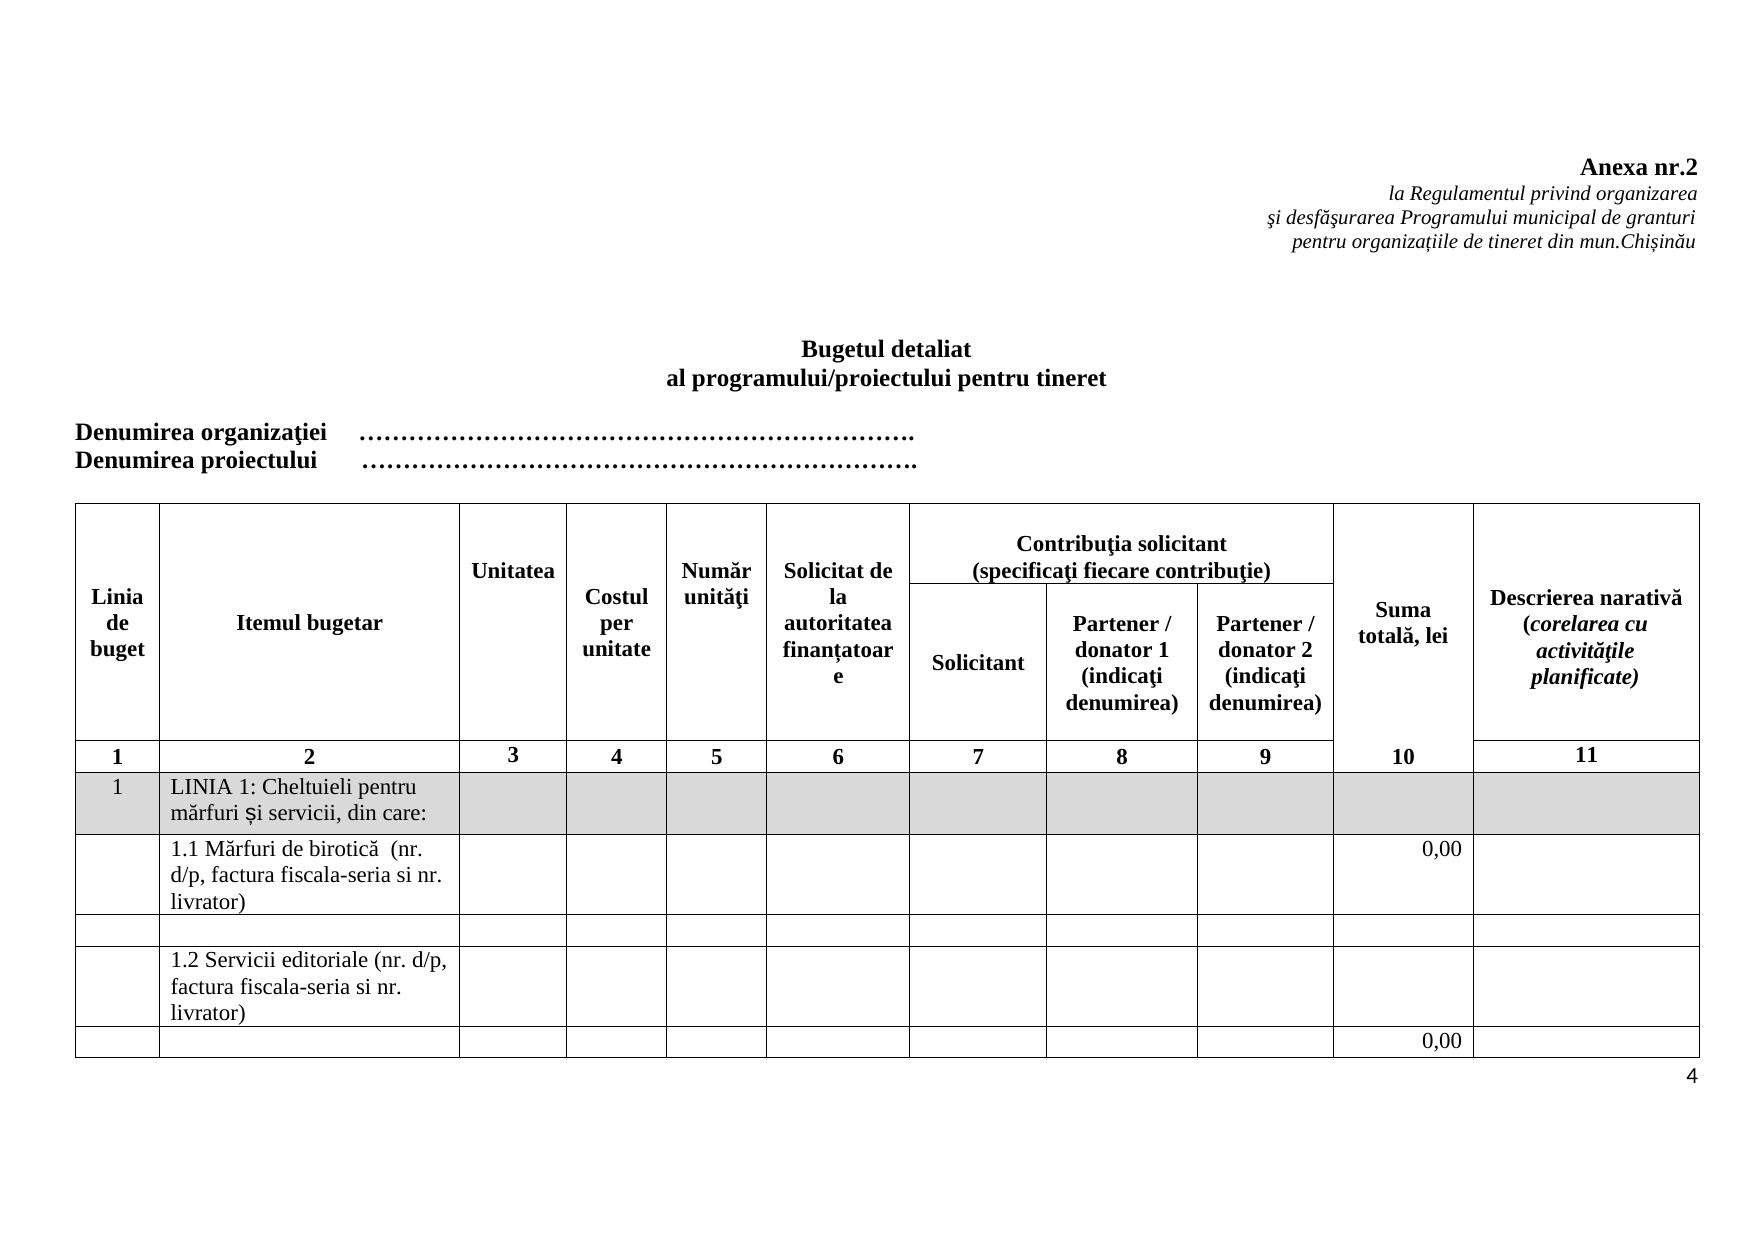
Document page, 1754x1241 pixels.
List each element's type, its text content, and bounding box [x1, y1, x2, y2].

table_cell [1198, 915, 1333, 946]
table_cell [460, 835, 566, 914]
table_cell [460, 1027, 566, 1057]
table_cell [1474, 1027, 1699, 1057]
table_cell 10 [1334, 740, 1473, 772]
table_cell Partener / donator 2 (indicaţi denumirea) [1198, 584, 1333, 740]
table_cell [767, 947, 909, 1026]
table_cell [1198, 835, 1333, 914]
table_cell [1474, 835, 1699, 914]
text şi desfăşurarea Programului municipal de granturi [258, 204, 1698, 229]
text Denumirea proiectului …………………………………………………………. [75, 446, 1698, 474]
table_header Suma totală, lei [1334, 504, 1473, 740]
table_cell 9 [1198, 741, 1333, 772]
table_cell [76, 915, 159, 946]
table_cell [1474, 773, 1699, 834]
table_cell [910, 1027, 1046, 1057]
table_cell [460, 773, 566, 834]
table_cell 11 [1474, 741, 1699, 772]
table_cell Descrierea narativă (corelarea cu activităţile planificate) [1474, 583, 1699, 740]
table_cell LINIA 1: Cheltuieli pentru mărfuri și servicii, din care: [160, 773, 459, 834]
table_cell [1047, 835, 1197, 914]
table_cell [667, 915, 766, 946]
table_cell [1047, 915, 1197, 946]
table_cell [767, 1027, 909, 1057]
table_cell [767, 773, 909, 834]
table_cell Partener / donator 1 (indicaţi denumirea) [1047, 584, 1197, 740]
table_header Contribuţia solicitant (specificaţi fiecare contribuţie) [910, 504, 1333, 583]
table_cell 0,00 [1334, 1027, 1473, 1057]
table_cell [910, 835, 1046, 914]
table_cell 7 [910, 741, 1046, 772]
table_cell [1334, 915, 1473, 946]
table_header Solicitat de la autoritatea finanțatoare [767, 504, 909, 740]
table_cell [1198, 773, 1333, 834]
table_cell [767, 835, 909, 914]
text la Regulamentul privind organizarea [258, 181, 1698, 204]
table_cell [667, 1027, 766, 1057]
table_cell [1198, 1027, 1333, 1057]
table_cell 8 [1047, 741, 1197, 772]
table_cell [1198, 947, 1333, 1026]
table_header Itemul bugetar [160, 504, 459, 740]
table_cell 1.2 Servicii editoriale (nr. d/p, factura fiscala-seria si nr. livrator) [160, 947, 459, 1026]
table_cell [1047, 773, 1197, 834]
table_cell [567, 947, 666, 1026]
table_cell 6 [767, 741, 909, 772]
table_cell [460, 915, 566, 946]
table_header Unitatea [460, 504, 566, 740]
table_header [1474, 504, 1699, 583]
table_cell [667, 835, 766, 914]
table_cell [567, 1027, 666, 1057]
table_cell [1047, 1027, 1197, 1057]
table_cell 1 [76, 741, 159, 772]
text Anexa nr.2 [258, 152, 1698, 181]
table_cell [567, 915, 666, 946]
table_cell [76, 947, 159, 1026]
text pentru organizațiile de tineret din mun.Chișinău [258, 229, 1698, 253]
table_cell [1334, 773, 1473, 834]
table_cell 2 [160, 741, 459, 772]
table_cell [910, 915, 1046, 946]
table_cell [160, 915, 459, 946]
table_header Costul per unitate [567, 504, 666, 740]
table_cell [667, 947, 766, 1026]
table_cell 0,00 [1334, 835, 1473, 914]
table_cell [910, 773, 1046, 834]
table_cell [767, 915, 909, 946]
table_cell [1474, 947, 1699, 1026]
table_header Număr unităţi [667, 504, 766, 740]
table_cell 5 [667, 741, 766, 772]
text al programului/proiectului pentru tineret [75, 363, 1698, 392]
table_cell 1.1 Mărfuri de birotică (nr. d/p, factura fiscala-seria si nr. livrator) [160, 835, 459, 914]
table_cell [160, 1027, 459, 1057]
table_cell 3 [460, 741, 566, 772]
table_header Linia de buget [76, 504, 159, 740]
text Bugetul detaliat [75, 334, 1698, 363]
table_cell [1334, 947, 1473, 1026]
table_cell Solicitant [910, 584, 1046, 740]
table_cell [567, 835, 666, 914]
table_cell [910, 947, 1046, 1026]
table_cell [1047, 947, 1197, 1026]
table_cell [667, 773, 766, 834]
table_cell [76, 1027, 159, 1057]
table_cell [567, 773, 666, 834]
text Denumirea organizaţiei …………………………………………………………. [75, 417, 1698, 446]
table_cell [76, 835, 159, 914]
table_cell [460, 947, 566, 1026]
table_cell 1 [76, 773, 159, 834]
table_cell [1474, 915, 1699, 946]
table_cell 4 [567, 741, 666, 772]
